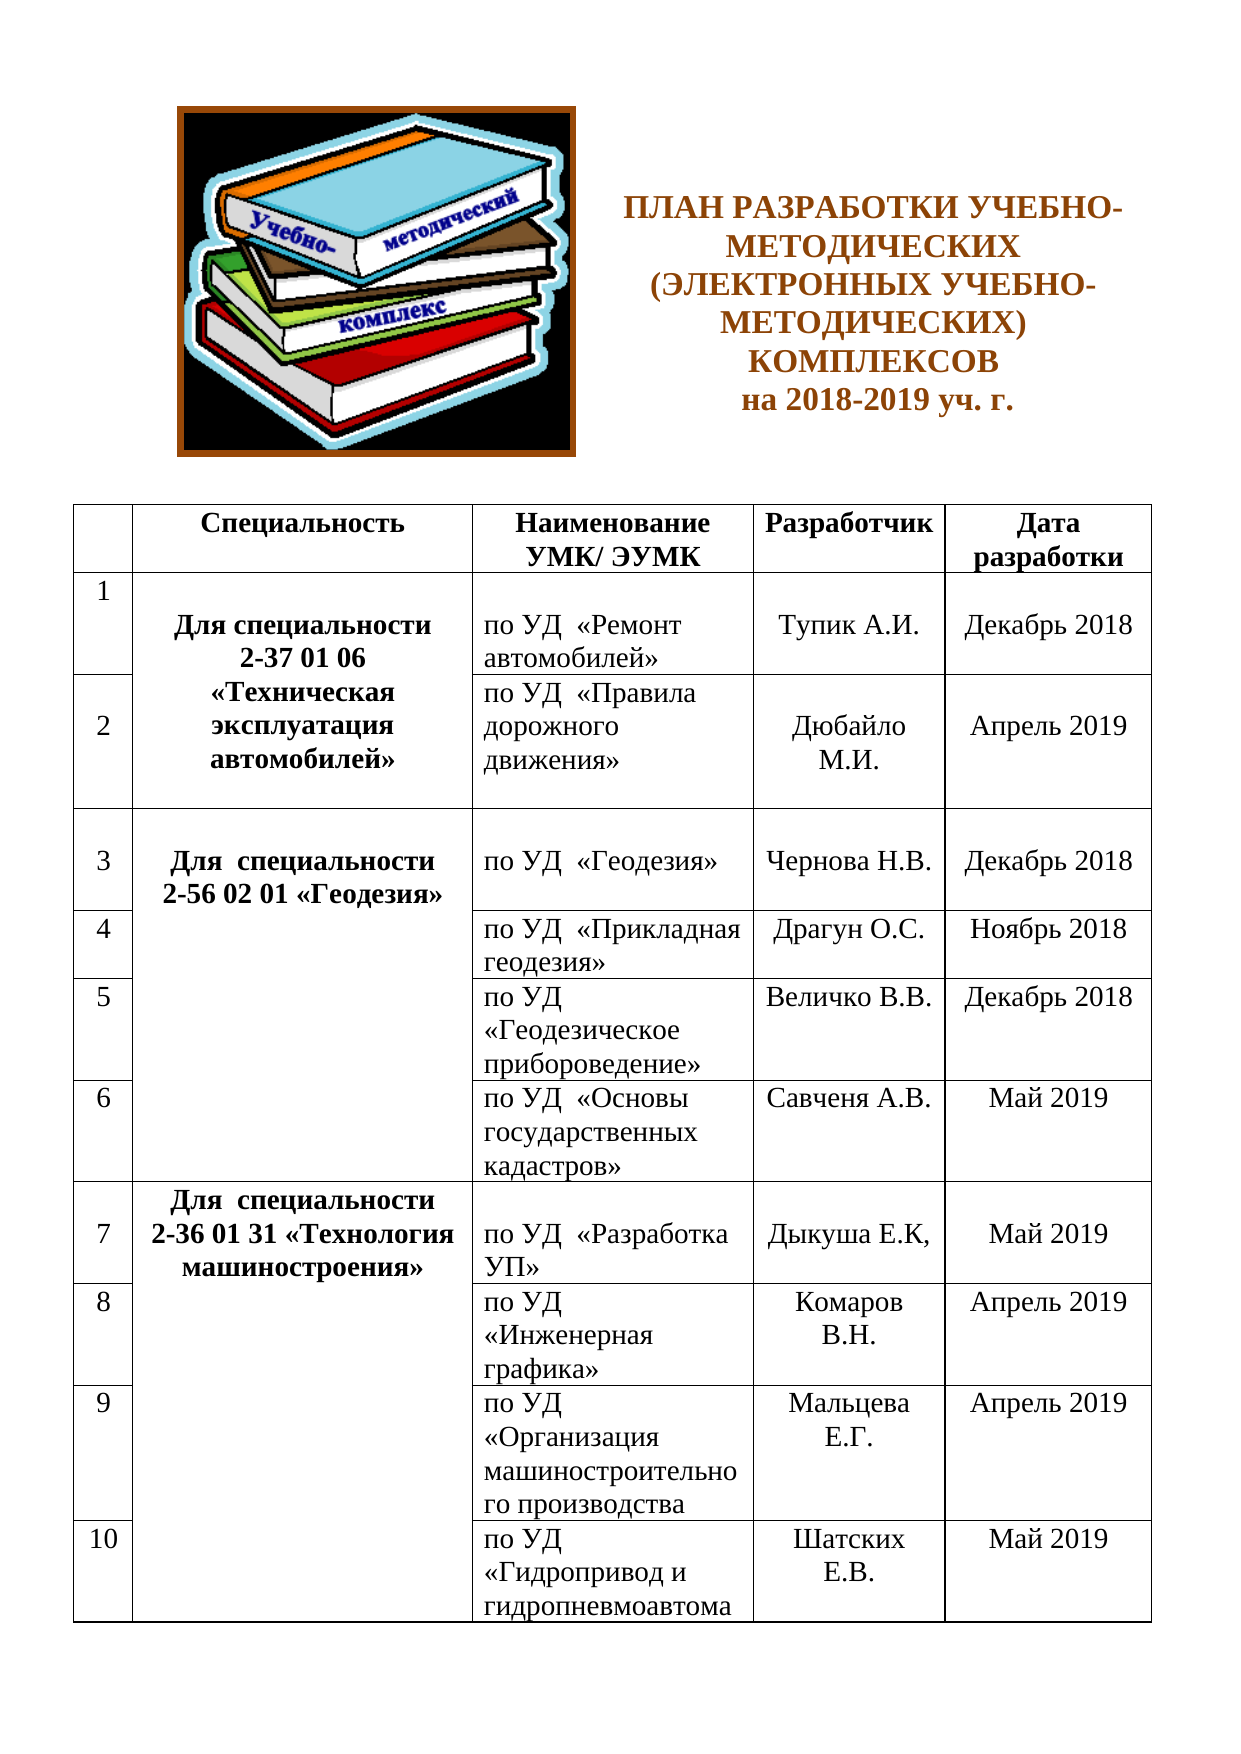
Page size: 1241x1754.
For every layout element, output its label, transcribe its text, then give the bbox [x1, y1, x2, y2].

table_cell Дюбайло М.И. [754, 675, 944, 808]
table_cell по УД «Правила дорожного движения» [473, 675, 753, 808]
table_cell Комаров В.Н. [754, 1284, 944, 1384]
table_cell Май 2019 [946, 1182, 1151, 1283]
table_cell Апрель 2019 [946, 1386, 1151, 1520]
table_header Наименование УМК/ ЭУМК [473, 505, 753, 572]
table_cell по УД «Геодезия» [473, 809, 753, 910]
table_cell Май 2019 [946, 1521, 1151, 1621]
table_header Специальность [133, 505, 472, 572]
table_cell Декабрь 2018 [946, 809, 1151, 910]
table_header [74, 505, 132, 572]
table_cell Для специальности 2-36 01 31 «Технология машиностроения» [133, 1182, 472, 1621]
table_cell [473, 1521, 753, 1621]
table_cell Дыкуша Е.К, [754, 1182, 944, 1283]
table_cell Драгун О.С. [754, 911, 944, 978]
table_cell Тупик А.И. [754, 573, 944, 674]
subtitle на 2018-2019 уч. г. [576, 379, 1152, 418]
table_cell Чернова Н.В. [754, 809, 944, 910]
table_cell Мальцева Е.Г. [754, 1386, 944, 1520]
table_cell Величко В.В. [754, 979, 944, 1079]
subtitle ПЛАН РАЗРАБОТКИ УЧЕБНО-МЕТОДИЧЕСКИХ (ЭЛЕКТРОННЫХ УЧЕБНО-МЕТОДИЧЕСКИХ) КОМПЛЕКСОВ [576, 188, 1152, 379]
table_cell 1 [74, 573, 132, 674]
table_cell Апрель 2019 [946, 675, 1151, 808]
table_cell 3 [74, 809, 132, 910]
table_cell по УД «Инженерная графика» [473, 1284, 753, 1384]
table_cell Май 2019 [946, 1081, 1151, 1181]
table_cell по УД «Организация машиностроительного производства [473, 1386, 753, 1520]
table_cell Савченя А.В. [754, 1081, 944, 1181]
table_cell 10 [74, 1521, 132, 1621]
table_cell 5 [74, 979, 132, 1079]
table_cell Декабрь 2018 [946, 573, 1151, 674]
table_cell 2 [74, 675, 132, 808]
table_cell 6 [74, 1081, 132, 1181]
table_header Разработчик [754, 505, 944, 572]
table_cell по УД «Прикладная геодезия» [473, 911, 753, 978]
table_cell 9 [74, 1386, 132, 1520]
table_cell Для специальности 2-37 01 06 «Техническая эксплуатация автомобилей» [133, 573, 472, 808]
table_header Дата разработки [946, 505, 1151, 572]
table_cell 4 [74, 911, 132, 978]
table_cell по УД «Геодезическое прибороведение» [473, 979, 753, 1079]
picture [184, 113, 570, 450]
table_cell Апрель 2019 [946, 1284, 1151, 1384]
table_cell по УД «Разработка УП» [473, 1182, 753, 1283]
table_cell 8 [74, 1284, 132, 1384]
table_cell по УД «Ремонт автомобилей» [473, 573, 753, 674]
table_cell Ноябрь 2018 [946, 911, 1151, 978]
table_cell Шатских Е.В. [754, 1521, 944, 1621]
table_cell Декабрь 2018 [946, 979, 1151, 1079]
table_cell по УД «Основы государственных кадастров» [473, 1081, 753, 1181]
table_cell 7 [74, 1182, 132, 1283]
table_cell Для специальности 2-56 02 01 «Геодезия» [133, 809, 472, 1181]
